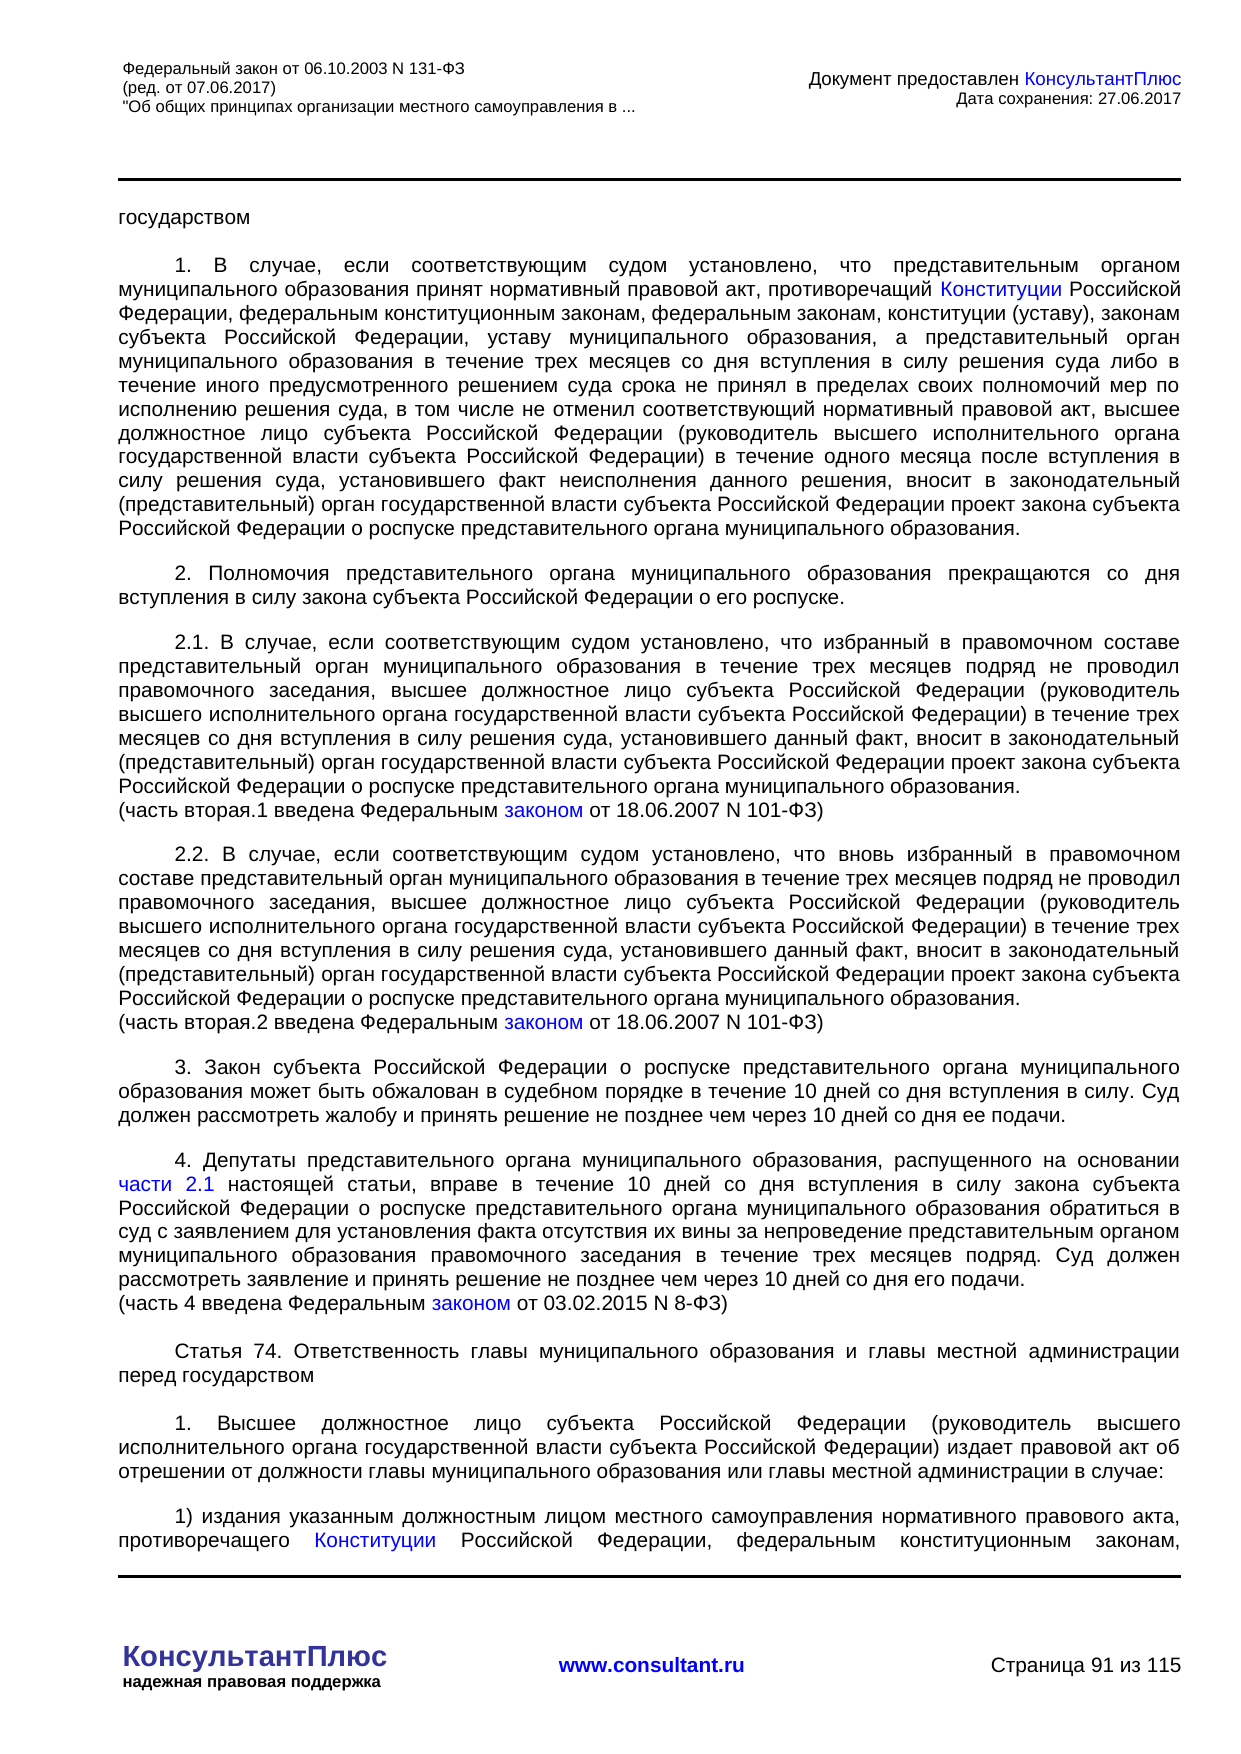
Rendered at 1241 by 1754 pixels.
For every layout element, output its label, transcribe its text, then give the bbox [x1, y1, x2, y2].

text 2.2. В случае, если соответствующим судом установлено, что вновь избранный в правомочном составе представительный орган муниципального образования в течение трех месяцев подряд не проводил правомочного заседания, высшее должностное лицо субъекта Российской Федерации (руководитель высшего исполнительного органа государственной власти субъекта Российской Федерации) в течение трех месяцев со дня вступления в силу решения суда, установившего данный факт, вносит в законодательный (представительный) орган государственной власти субъекта Российской Федерации проект закона субъекта Российской Федерации о роспуске представительного органа муниципального образования. [118, 842, 1181, 1010]
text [118, 205, 1181, 229]
text (часть вторая.1 введена Федеральным законом от 18.06.2007 N 101-ФЗ) [118, 797, 1181, 821]
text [118, 1504, 1181, 1552]
text (часть 4 введена Федеральным законом от 03.02.2015 N 8-ФЗ) [118, 1291, 1181, 1315]
text 2.1. В случае, если соответствующим судом установлено, что избранный в правомочном составе представительный орган муниципального образования в течение трех месяцев подряд не проводил правомочного заседания, высшее должностное лицо субъекта Российской Федерации (руководитель высшего исполнительного органа государственной власти субъекта Российской Федерации) в течение трех месяцев со дня вступления в силу решения суда, установившего данный факт, вносит в законодательный (представительный) орган государственной власти субъекта Российской Федерации проект закона субъекта Российской Федерации о роспуске представительного органа муниципального образования. [118, 630, 1181, 797]
text Статья 74. Ответственность главы муниципального образования и главы местной администрации перед государством [118, 1339, 1181, 1387]
text 3. Закон субъекта Российской Федерации о роспуске представительного органа муниципального образования может быть обжалован в судебном порядке в течение 10 дней со дня вступления в силу. Суд должен рассмотреть жалобу и принять решение не позднее чем через 10 дней со дня ее подачи. [118, 1055, 1181, 1127]
text (часть вторая.2 введена Федеральным законом от 18.06.2007 N 101-ФЗ) [118, 1010, 1181, 1034]
text 1. Высшее должностное лицо субъекта Российской Федерации (руководитель высшего исполнительного органа государственной власти субъекта Российской Федерации) издает правовой акт об отрешении от должности главы муниципального образования или главы местной администрации в случае: [118, 1411, 1181, 1483]
text 4. Депутаты представительного органа муниципального образования, распущенного на основании части 2.1 настоящей статьи, вправе в течение 10 дней со дня вступления в силу закона субъекта Российской Федерации о роспуске представительного органа муниципального образования обратиться в суд с заявлением для установления факта отсутствия их вины за непроведение представительным органом муниципального образования правомочного заседания в течение трех месяцев подряд. Суд должен рассмотреть заявление и принять решение не позднее чем через 10 дней со дня его подачи. [118, 1147, 1181, 1291]
text 1. В случае, если соответствующим судом установлено, что представительным органом муниципального образования принят нормативный правовой акт, противоречащий Конституции Российской Федерации, федеральным конституционным законам, федеральным законам, конституции (уставу), законам субъекта Российской Федерации, уставу муниципального образования, а представительный орган муниципального образования в течение трех месяцев со дня вступления в силу решения суда либо в течение иного предусмотренного решением суда срока не принял в пределах своих полномочий мер по исполнению решения суда, в том числе не отменил соответствующий нормативный правовой акт, высшее должностное лицо субъекта Российской Федерации (руководитель высшего исполнительного органа государственной власти субъекта Российской Федерации) в течение одного месяца после вступления в силу решения суда, установившего факт неисполнения данного решения, вносит в законодательный (представительный) орган государственной власти субъекта Российской Федерации проект закона субъекта Российской Федерации о роспуске представительного органа муниципального образования. [118, 253, 1181, 540]
text 2. Полномочия представительного органа муниципального образования прекращаются со дня вступления в силу закона субъекта Российской Федерации о его роспуске. [118, 561, 1181, 609]
